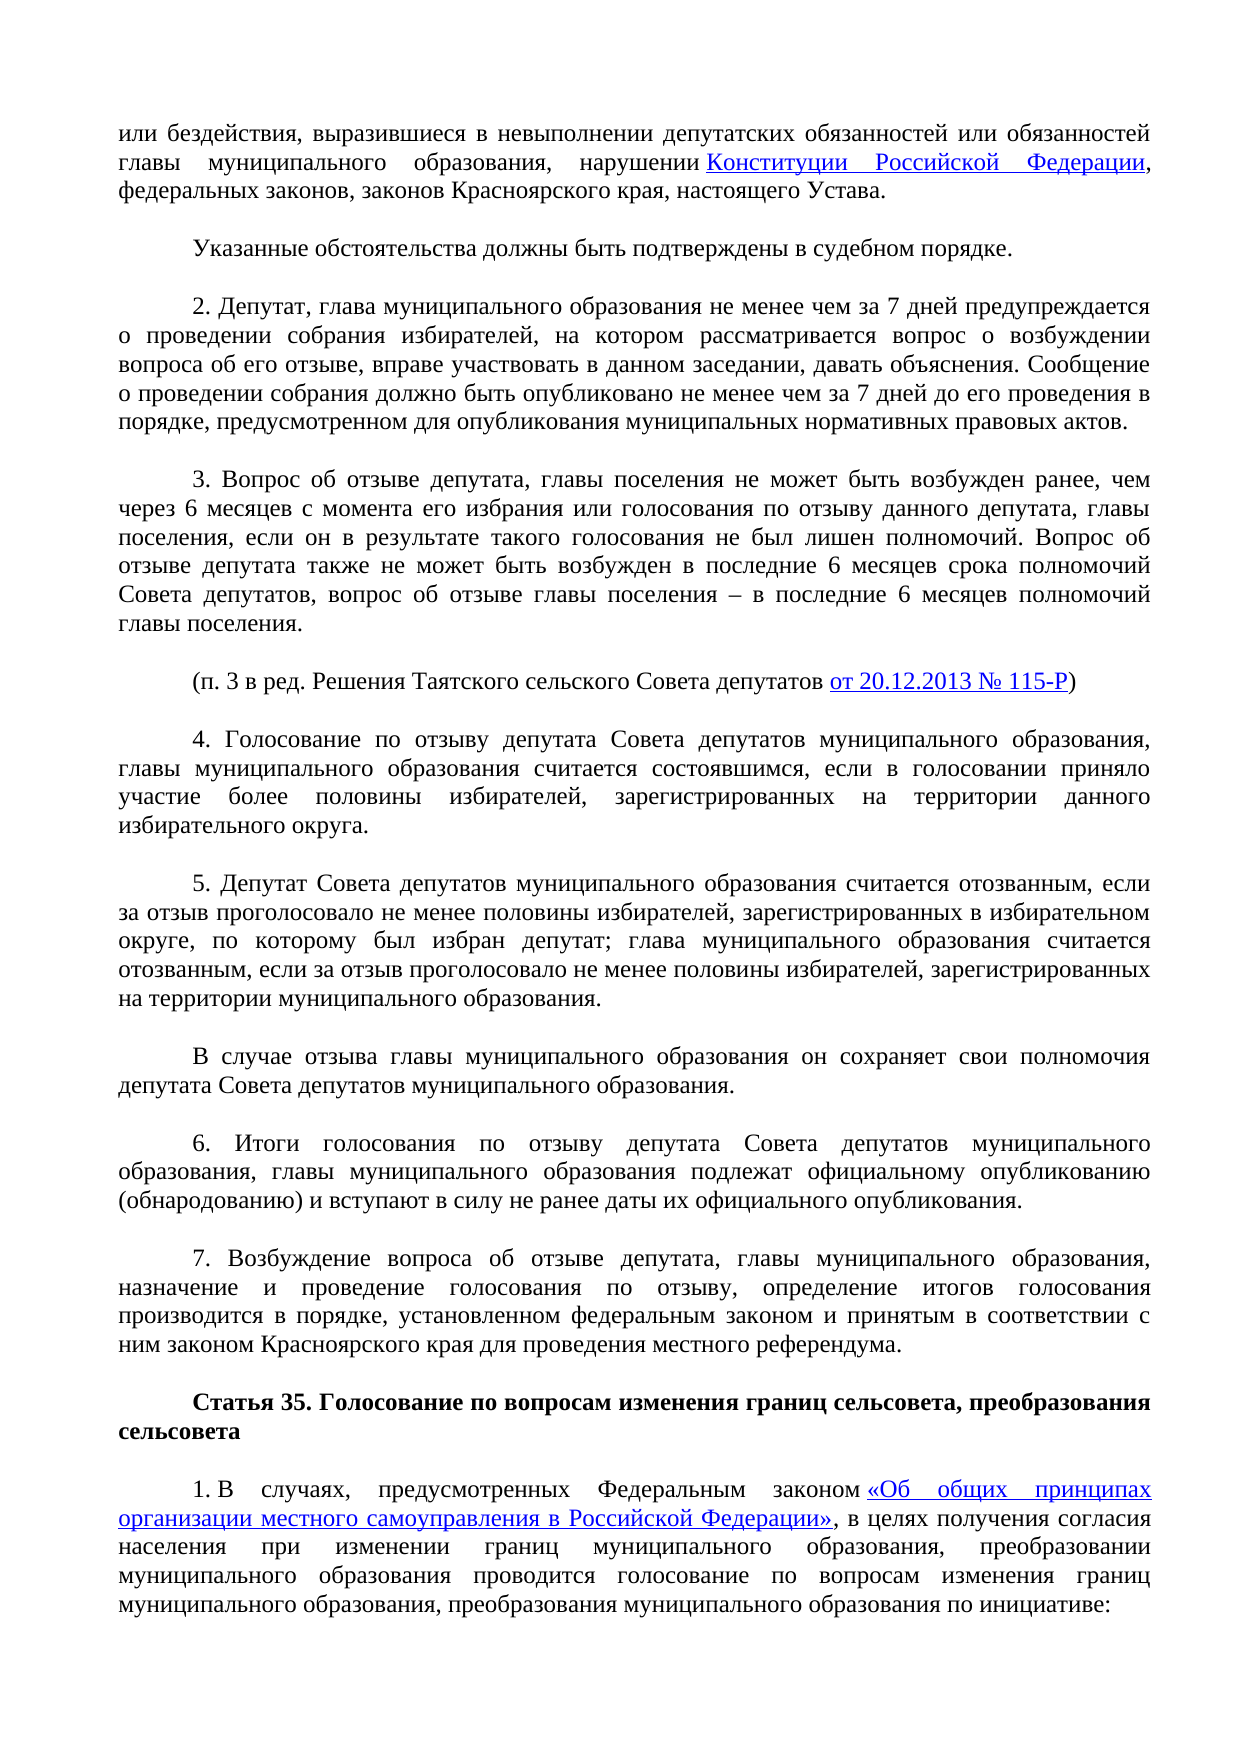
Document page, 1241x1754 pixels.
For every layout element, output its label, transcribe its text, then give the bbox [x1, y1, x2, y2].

text Указанные обстоятельства должны быть подтверждены в судебном порядке. [118, 233, 1152, 262]
text 7. Возбуждение вопроса об отзыве депутата, главы муниципального образования, назначение и проведение голосования по отзыву, определение итогов голосования производится в порядке, установленном федеральным законом и принятым в соответствии с ним законом Красноярского края для проведения местного референдума. [118, 1243, 1152, 1358]
text (п. 3 в ред. Решения Таятского сельского Совета депутатов от 20.12.2013 № 115-Р) [118, 666, 1152, 695]
text Статья 35. Голосование по вопросам изменения границ сельсовета, преобразования сельсовета [118, 1387, 1152, 1445]
text В случае отзыва главы муниципального образования он сохраняет свои полномочия депутата Совета депутатов муниципального образования. [118, 1041, 1152, 1098]
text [118, 118, 1152, 204]
text 6. Итоги голосования по отзыву депутата Совета депутатов муниципального образования, главы муниципального образования подлежат официальному опубликованию (обнародованию) и вступают в силу не ранее даты их официального опубликования. [118, 1128, 1152, 1214]
text 2. Депутат, глава муниципального образования не менее чем за 7 дней предупреждается о проведении собрания избирателей, на котором рассматривается вопрос о возбуждении вопроса об его отзыве, вправе участвовать в данном заседании, давать объяснения. Сообщение о проведении собрания должно быть опубликовано не менее чем за 7 дней до его проведения в порядке, предусмотренном для опубликования муниципальных нормативных правовых актов. [118, 291, 1152, 435]
text 4. Голосование по отзыву депутата Совета депутатов муниципального образования, главы муниципального образования считается состоявшимся, если в голосовании приняло участие более половины избирателей, зарегистрированных на территории данного избирательного округа. [118, 724, 1152, 839]
text 3. Вопрос об отзыве депутата, главы поселения не может быть возбужден ранее, чем через 6 месяцев с момента его избрания или голосования по отзыву данного депутата, главы поселения, если он в результате такого голосования не был лишен полномочий. Вопрос об отзыве депутата также не может быть возбужден в последние 6 месяцев срока полномочий Совета депутатов, вопрос об отзыве главы поселения – в последние 6 месяцев полномочий главы поселения. [118, 464, 1152, 637]
text 5. Депутат Совета депутатов муниципального образования считается отозванным, если за отзыв проголосовало не менее половины избирателей, зарегистрированных в избирательном округе, по которому был избран депутат; глава муниципального образования считается отозванным, если за отзыв проголосовало не менее половины избирателей, зарегистрированных на территории муниципального образования. [118, 868, 1152, 1012]
text 1. В случаях, предусмотренных Федеральным законом «Об общих принципах организации местного самоуправления в Российской Федерации», в целях получения согласия населения при изменении границ муниципального образования, преобразовании муниципального образования проводится голосование по вопросам изменения границ муниципального образования, преобразования муниципального образования по инициативе: [118, 1474, 1152, 1618]
